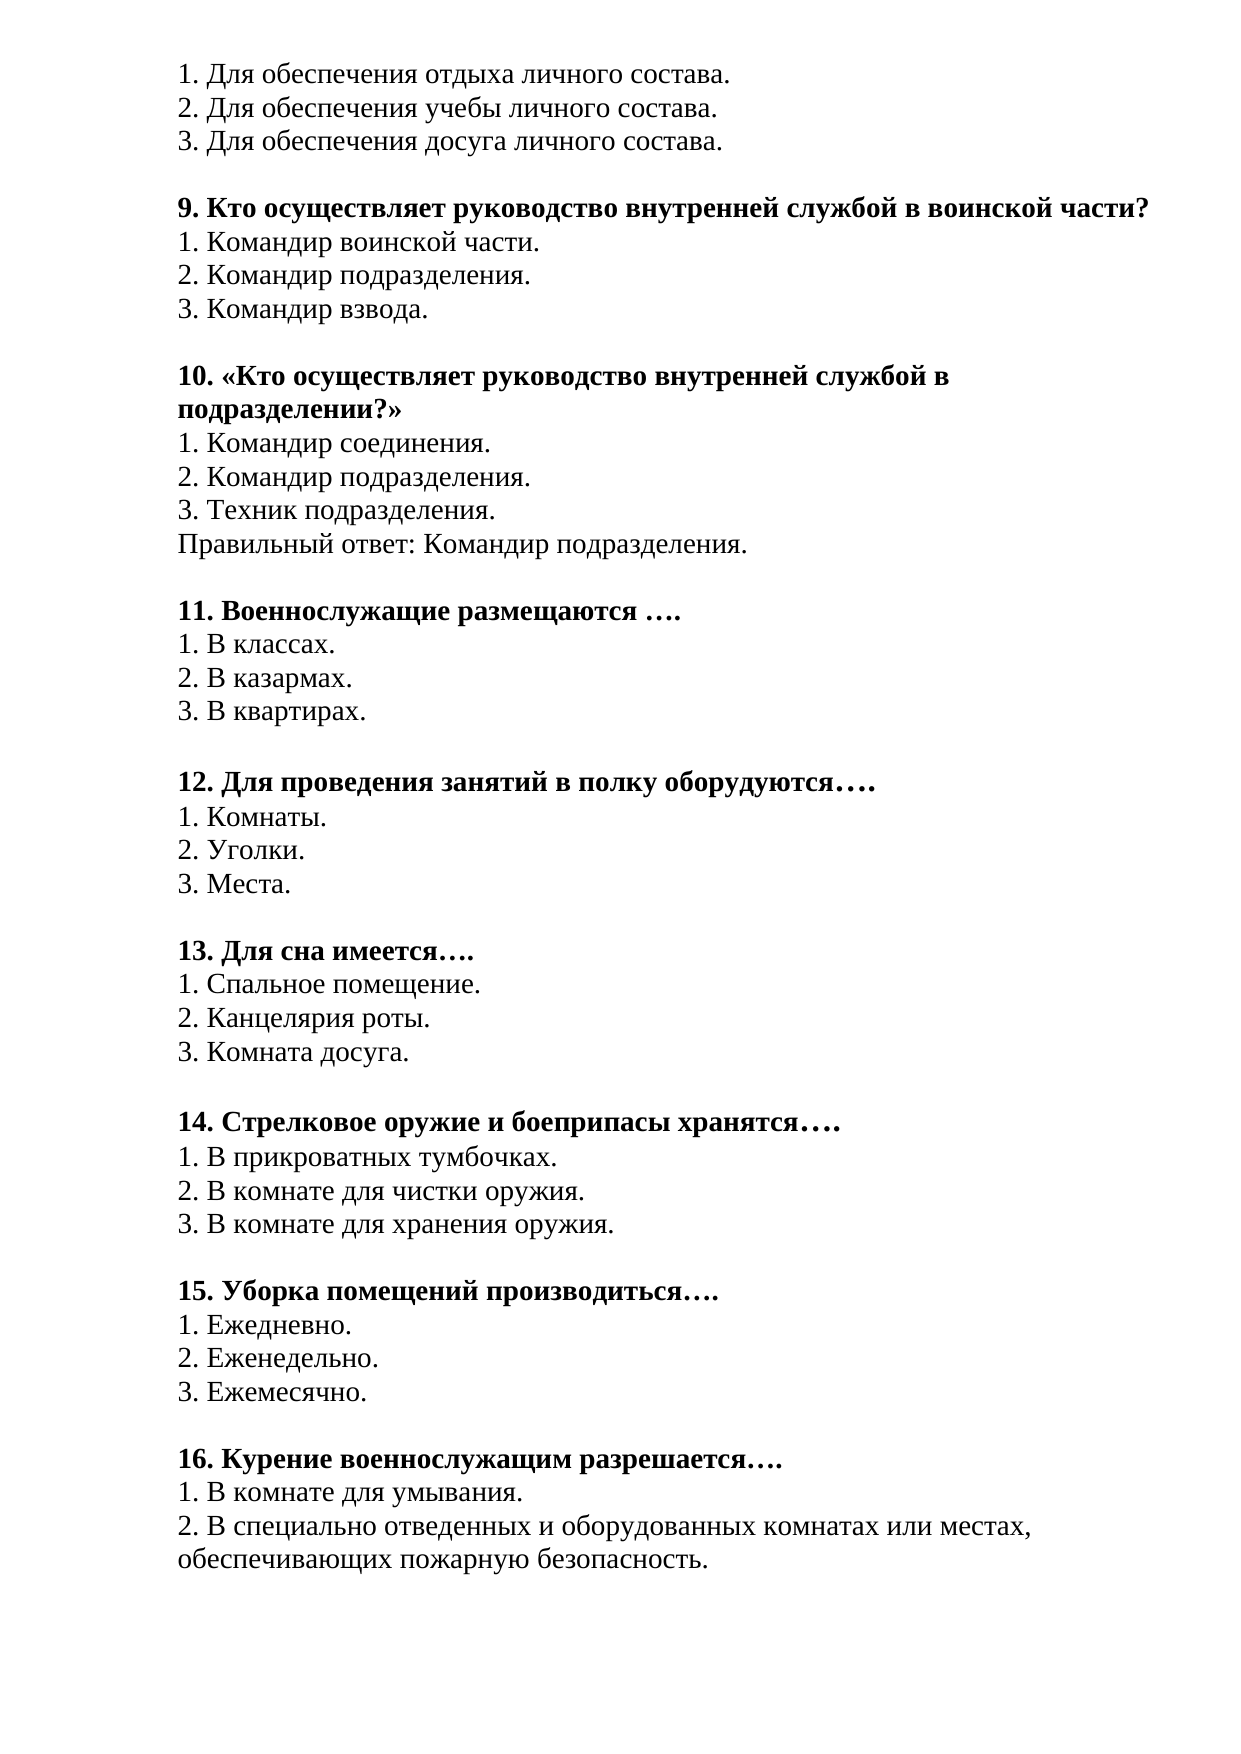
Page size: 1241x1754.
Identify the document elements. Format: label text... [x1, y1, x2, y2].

text 16. Курение военнослужащим разрешается…. [177, 1441, 1152, 1474]
text 2. Еженедельно. [177, 1340, 1152, 1374]
text 2. Командир подразделения. [177, 257, 1152, 291]
text 3. Для обеспечения досуга личного состава. [177, 123, 1152, 157]
text 1. Командир воинской части. [177, 224, 1152, 257]
text 2. Для обеспечения учебы личного состава. [177, 90, 1152, 123]
text 3. Комната досуга. [177, 1034, 1152, 1067]
text 1. В классах. [177, 626, 1152, 660]
text 1. В прикроватных тумбочках. [177, 1139, 1152, 1173]
text 3. В комнате для хранения оружия. [177, 1206, 1152, 1240]
text 1. В комнате для умывания. [177, 1474, 1152, 1508]
text 1. Для обеспечения отдыха личного состава. [177, 56, 1152, 90]
text 1. Командир соединения. [177, 425, 1152, 459]
text 14. Стрелковое оружие и боеприпасы хранятся…. [177, 1101, 1152, 1139]
text 1. Спальное помещение. [177, 967, 1152, 1000]
text 9. Кто осуществляет руководство внутренней службой в воинской части? [177, 190, 1152, 224]
text 15. Уборка помещений производиться…. [177, 1273, 1152, 1307]
text 2. Канцелярия роты. [177, 1000, 1152, 1034]
text 12. Для проведения занятий в полку оборудуются…. [177, 761, 1152, 799]
text 3. Места. [177, 866, 1152, 899]
text 2. В специально отведенных и оборудованных комнатах или местах, обеспечивающих пожарную безопасность. [177, 1508, 1152, 1575]
text 3. Ежемесячно. [177, 1374, 1152, 1407]
text Правильный ответ: Командир подразделения. [177, 526, 1152, 559]
text 3. Техник подразделения. [177, 492, 1152, 526]
text 2. В комнате для чистки оружия. [177, 1173, 1152, 1206]
text 2. Командир подразделения. [177, 459, 1152, 492]
text 2. Уголки. [177, 832, 1152, 866]
text 1. Комнаты. [177, 799, 1152, 832]
text 1. Ежедневно. [177, 1307, 1152, 1340]
text 3. Командир взвода. [177, 291, 1152, 324]
text 11. Военнослужащие размещаются …. [177, 593, 1152, 626]
text 13. Для сна имеется…. [177, 933, 1152, 967]
text 10. «Кто осуществляет руководство внутренней службой в подразделении?» [177, 358, 1152, 425]
text 2. В казармах. [177, 660, 1152, 693]
text 3. В квартирах. [177, 693, 1152, 727]
